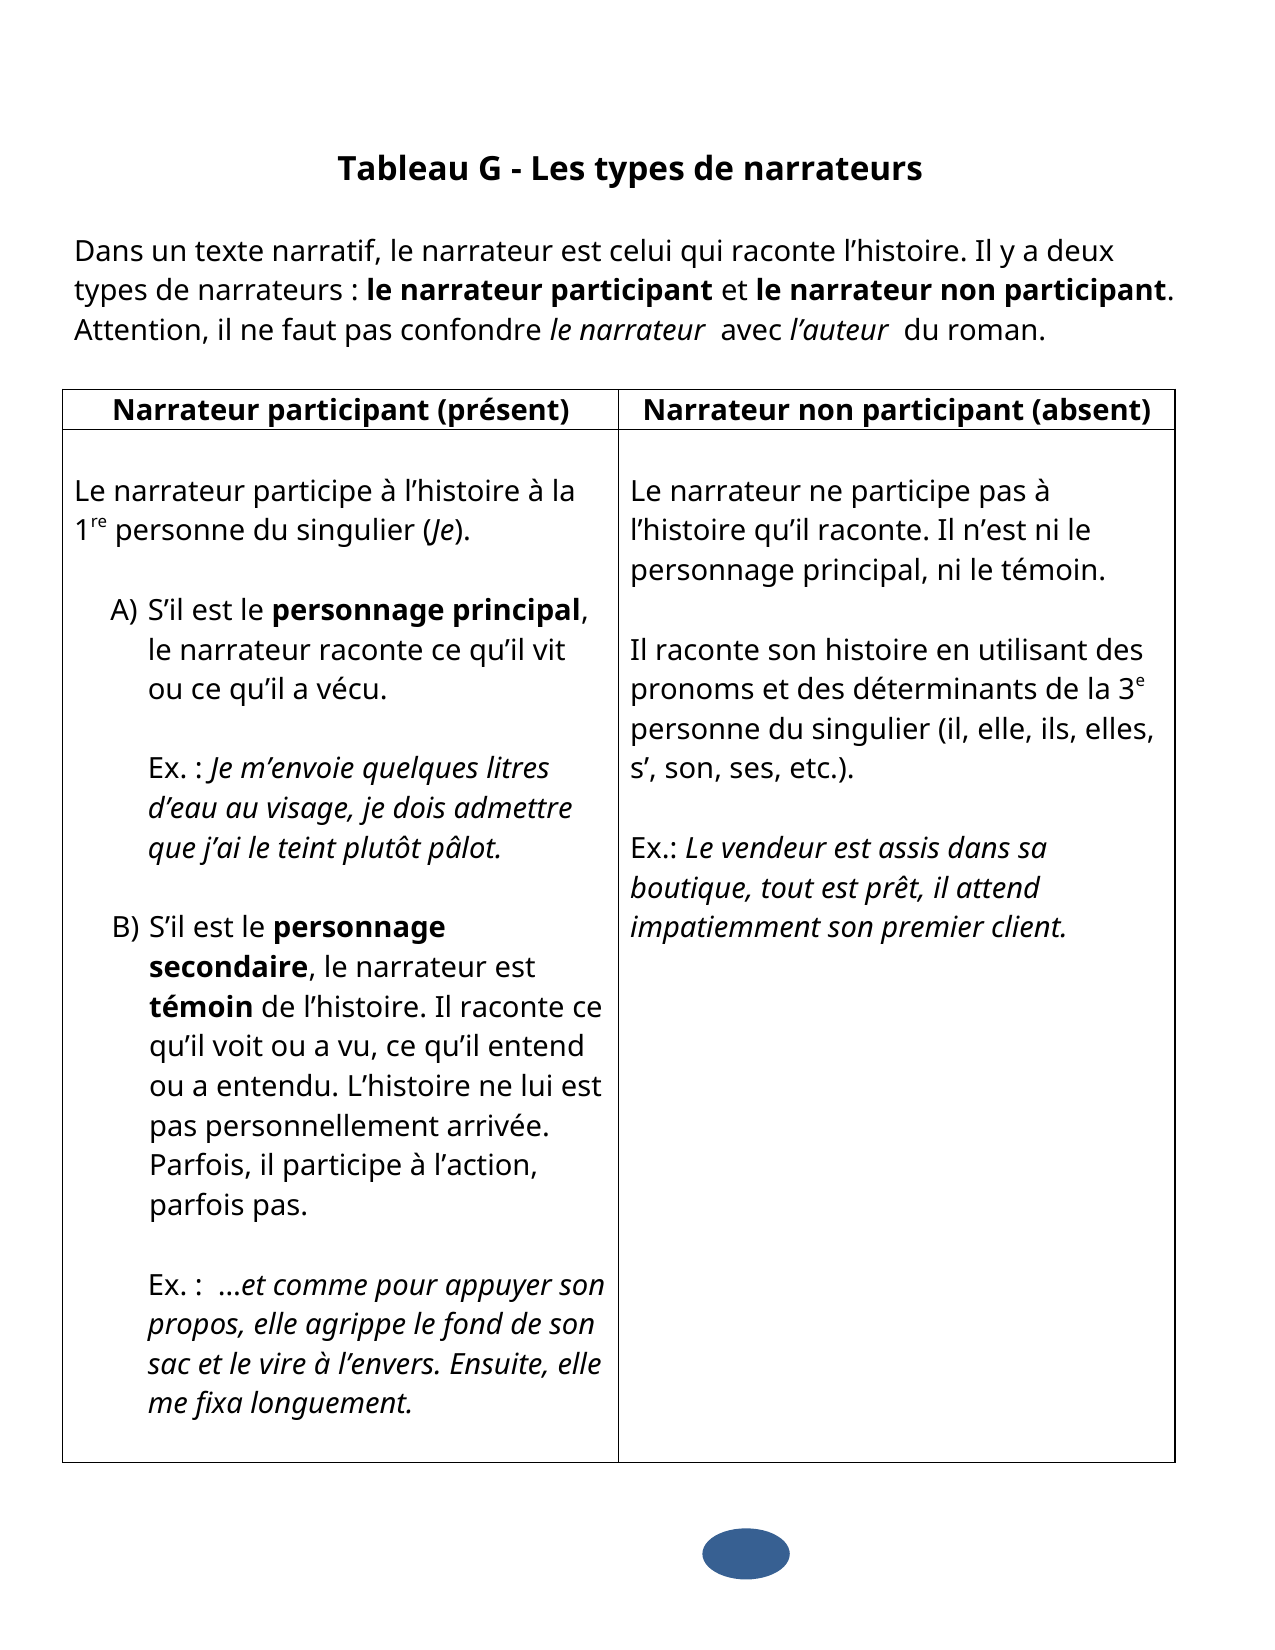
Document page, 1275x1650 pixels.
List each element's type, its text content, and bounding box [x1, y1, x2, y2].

title Tableau G - Les types de narrateurs [74, 145, 1186, 190]
title Attention, il ne faut pas confondre le narrateur avec l’auteur du roman. [74, 309, 1186, 349]
table_header Narrateur participant (présent) [63, 390, 618, 429]
table_header Narrateur non participant (absent) [619, 390, 1174, 429]
table_cell Le narrateur participe à l’histoire à la 1re personne du singulier (Je). S’il est le personnage principal, le narrateur raconte ce qu’il vit ou ce qu’il a vécu. Ex. : Je m’envoie quelques litres d’eau au visage, je dois admettre que j’ai le teint plutôt pâlot. S’il est le personnage secondaire, le narrateur est témoin de l’histoire. Il raconte ce qu’il voit ou a vu, ce qu’il entend ou a entendu. L’histoire ne lui est pas personnellement arrivée. Parfois, il participe à l’action, parfois pas. Ex. : …et comme pour appuyer son propos, elle agrippe le fond de son sac et le vire à l’envers. Ensuite, elle me fixa longuement. [63, 430, 618, 1462]
title Dans un texte narratif, le narrateur est celui qui raconte l’histoire. Il y a deux types de narrateurs : le narrateur participant et le narrateur non participant. [74, 230, 1186, 309]
table_cell Le narrateur ne participe pas à l’histoire qu’il raconte. Il n’est ni le personnage principal, ni le témoin. Il raconte son histoire en utilisant des pronoms et des déterminants de la 3e personne du singulier (il, elle, ils, elles, s’, son, ses, etc.). Ex.: Le vendeur est assis dans sa boutique, tout est prêt, il attend impatiemment son premier client. [619, 430, 1174, 1462]
